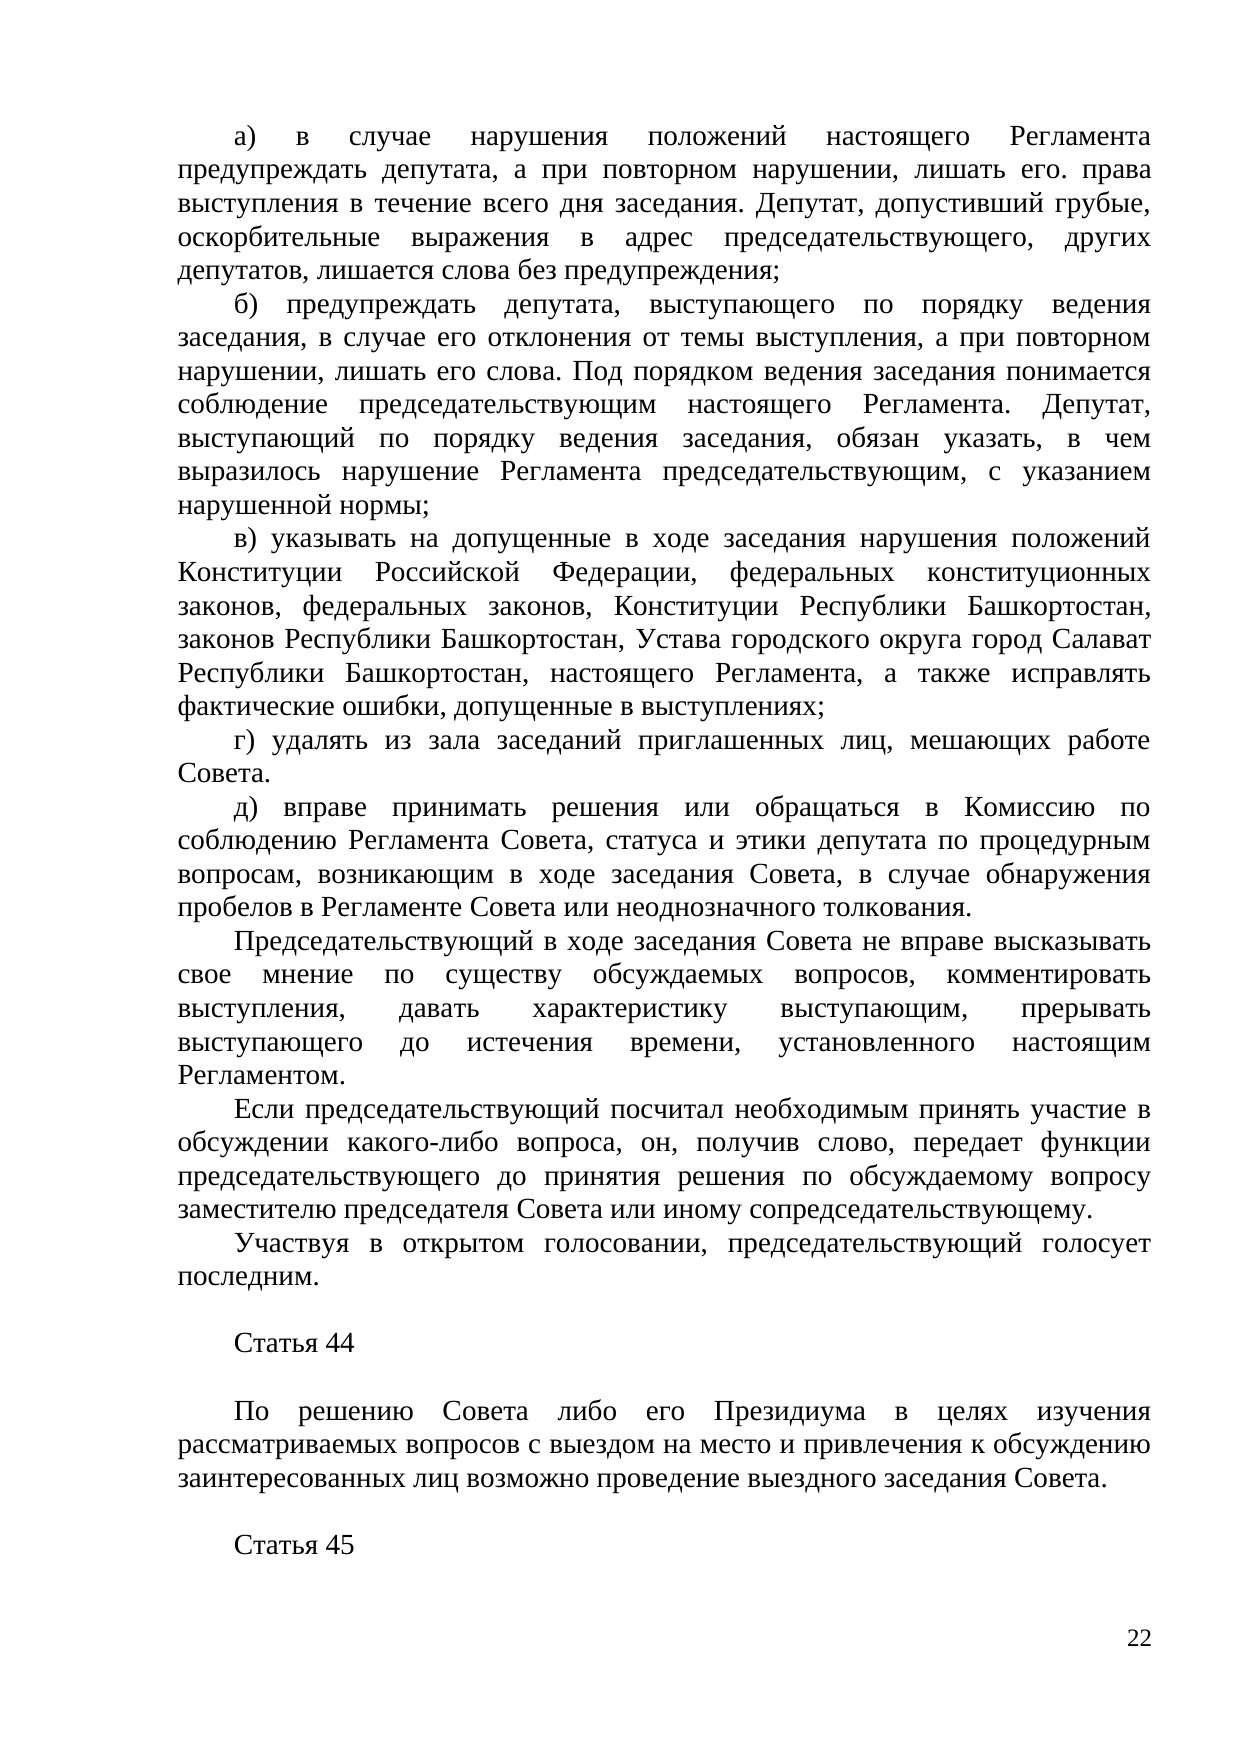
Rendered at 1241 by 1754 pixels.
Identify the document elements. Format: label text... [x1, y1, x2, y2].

text в) указывать на допущенные в ходе заседания нарушения положений Конституции Российской Федерации, федеральных конституционных законов, федеральных законов, Конституции Республики Башкортостан, законов Республики Башкортостан, Устава городского округа город Салават Республики Башкортостан, настоящего Регламента, а также исправлять фактические ошибки, допущенные в выступлениях; [177, 521, 1152, 722]
text Статья 44 [177, 1326, 1152, 1359]
text г) удалять из зала заседаний приглашенных лиц, мешающих работе Совета. [177, 722, 1152, 789]
text б) предупреждать депутата, выступающего по порядку ведения заседания, в случае его отклонения от темы выступления, а при повторном нарушении, лишать его слова. Под порядком ведения заседания понимается соблюдение председательствующим настоящего Регламента. Депутат, выступающий по порядку ведения заседания, обязан указать, в чем выразилось нарушение Регламента председательствующим, с указанием нарушенной нормы; [177, 286, 1152, 521]
text а) в случае нарушения положений настоящего Регламента предупреждать депутата, а при повторном нарушении, лишать его. права выступления в течение всего дня заседания. Депутат, допустивший грубые, оскорбительные выражения в адрес председательствующего, других депутатов, лишается слова без предупреждения; [177, 118, 1152, 286]
text По решению Совета либо его Президиума в целях изучения рассматриваемых вопросов с выездом на место и привлечения к обсуждению заинтересованных лиц возможно проведение выездного заседания Совета. [177, 1393, 1152, 1493]
text Участвуя в открытом голосовании, председательствующий голосует последним. [177, 1225, 1152, 1292]
text д) вправе принимать решения или обращаться в Комиссию по соблюдению Регламента Совета, статуса и этики депутата по процедурным вопросам, возникающим в ходе заседания Совета, в случае обнаружения пробелов в Регламенте Совета или неоднозначного толкования. [177, 789, 1152, 923]
text Статья 45 [177, 1527, 1152, 1560]
text Председательствующий в ходе заседания Совета не вправе высказывать свое мнение по существу обсуждаемых вопросов, комментировать выступления, давать характеристику выступающим, прерывать выступающего до истечения времени, установленного настоящим Регламентом. [177, 923, 1152, 1091]
text Если председательствующий посчитал необходимым принять участие в обсуждении какого-либо вопроса, он, получив слово, передает функции председательствующего до принятия решения по обсуждаемому вопросу заместителю председателя Совета или иному сопредседательствующему. [177, 1091, 1152, 1225]
